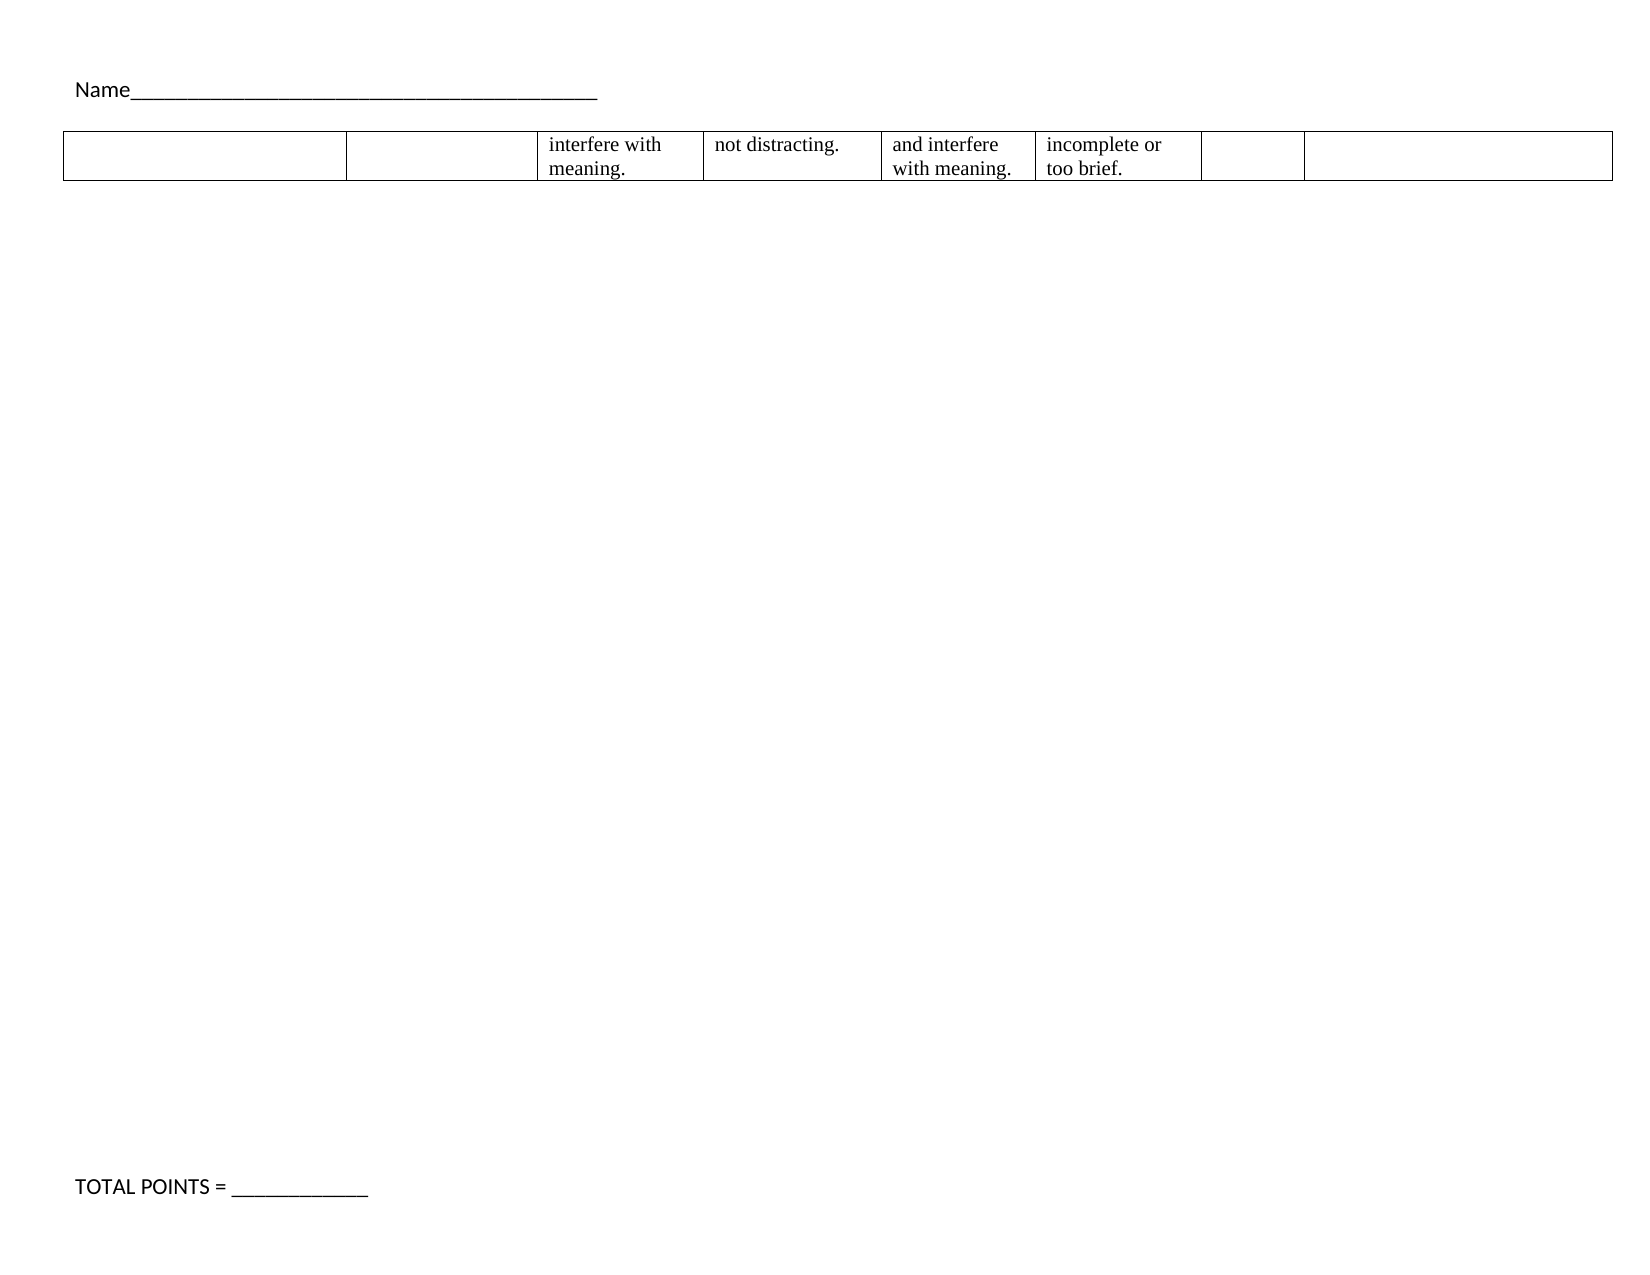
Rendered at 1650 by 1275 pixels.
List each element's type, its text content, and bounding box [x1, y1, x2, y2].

table_cell [1305, 132, 1612, 180]
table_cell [704, 132, 881, 180]
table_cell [347, 132, 537, 180]
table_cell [1036, 132, 1201, 180]
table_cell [538, 132, 703, 180]
table_cell X1 [1202, 132, 1304, 180]
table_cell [64, 132, 346, 180]
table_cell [882, 132, 1035, 180]
